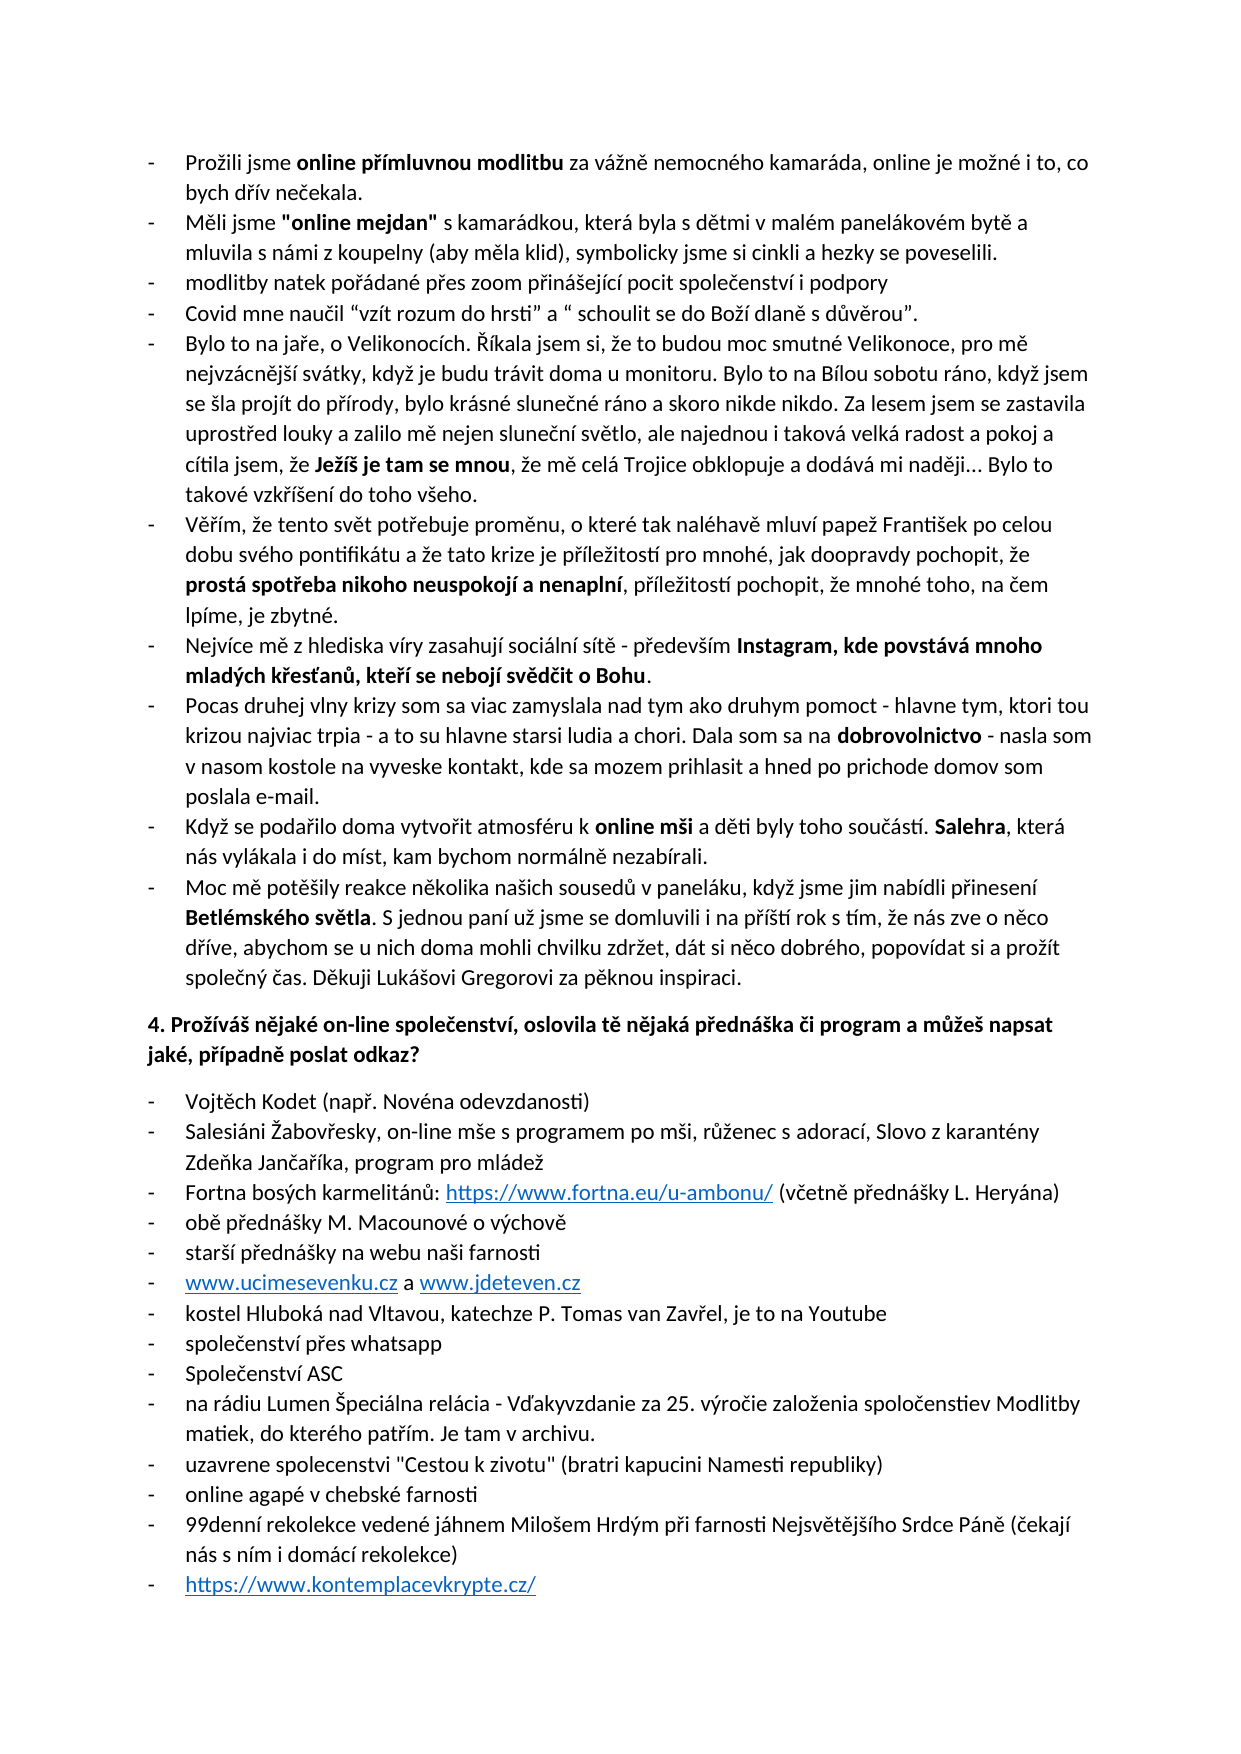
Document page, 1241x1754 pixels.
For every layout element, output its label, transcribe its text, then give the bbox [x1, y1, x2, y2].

list Když se podařilo doma vytvořit atmosféru k online mši a děti byly toho součástí. Salehra, která nás vylákala i do míst, kam bychom normálně nezabírali. [148, 812, 1093, 870]
list Věřím, že tento svět potřebuje proměnu, o které tak naléhavě mluví papež František po celou dobu svého pontifikátu a že tato krize je příležitostí pro mnohé, jak doopravdy pochopit, že prostá spotřeba nikoho neuspokojí a nenaplní, příležitostí pochopit, že mnohé toho, na čem lpíme, je zbytné. [148, 510, 1093, 629]
list https://www.kontemplacevkrypte.cz/ [148, 1571, 1093, 1598]
list obě přednášky M. Macounové o výchově [148, 1208, 1093, 1236]
list Salesiáni Žabovřesky, on-line mše s programem po mši, růženec s adorací, Slovo z karantény Zdeňka Jančaříka, program pro mládež [148, 1117, 1093, 1176]
list Bylo to na jaře, o Velikonocích. Říkala jsem si, že to budou moc smutné Velikonoce, pro mě nejvzácnější svátky, když je budu trávit doma u monitoru. Bylo to na Bílou sobotu ráno, když jsem se šla projít do přírody, bylo krásné slunečné ráno a skoro nikde nikdo. Za lesem jsem se zastavila uprostřed louky a zalilo mě nejen sluneční světlo, ale najednou i taková velká radost a pokoj a cítila jsem, že Ježíš je tam se mnou, že mě celá Trojice obklopuje a dodává mi naději... Bylo to takové vzkříšení do toho všeho. [148, 329, 1093, 508]
list na rádiu Lumen Špeciálna relácia - Vďakyvzdanie za 25. výročie založenia spoločenstiev Modlitby matiek, do kterého patřím. Je tam v archivu. [148, 1389, 1093, 1447]
list Pocas druhej vlny krizy som sa viac zamyslala nad tym ako druhym pomoct - hlavne tym, ktori tou krizou najviac trpia - a to su hlavne starsi ludia a chori. Dala som sa na dobrovolnictvo - nasla som v nasom kostole na vyveske kontakt, kde sa mozem prihlasit a hned po prichode domov som poslala e-mail. [148, 691, 1093, 810]
list Společenství ASC [148, 1359, 1093, 1387]
list modlitby natek pořádané přes zoom přinášející pocit společenství i podpory [148, 268, 1093, 296]
list Měli jsme "online mejdan" s kamarádkou, která byla s dětmi v malém panelákovém bytě a mluvila s námi z koupelny (aby měla klid), symbolicky jsme si cinkli a hezky se poveselili. [148, 208, 1093, 266]
list Nejvíce mě z hlediska víry zasahují sociální sítě - především Instagram, kde povstává mnoho mladých křesťanů, kteří se nebojí svědčit o Bohu. [148, 631, 1093, 689]
list Fortna bosých karmelitánů: https://www.fortna.eu/u-ambonu/ (včetně přednášky L. Heryána) [148, 1178, 1093, 1206]
list 99denní rekolekce vedené jáhnem Milošem Hrdým při farnosti Nejsvětějšího Srdce Páně (čekají nás s ním i domácí rekolekce) [148, 1510, 1093, 1568]
list uzavrene spolecenstvi "Cestou k zivotu" (bratri kapucini Namesti republiky) [148, 1450, 1093, 1478]
list online agapé v chebské farnosti [148, 1480, 1093, 1508]
text 4. Prožíváš nějaké on-line společenství, oslovila tě nějaká přednáška či program a můžeš napsat jaké, případně poslat odkaz? [148, 1010, 1093, 1068]
list www.ucimesevenku.cz a www.jdeteven.cz [148, 1268, 1093, 1296]
list společenství přes whatsapp [148, 1329, 1093, 1357]
list Covid mne naučil “vzít rozum do hrsti” a “ schoulit se do Boží dlaně s důvěrou”. [148, 299, 1093, 327]
list Vojtěch Kodet (např. Novéna odevzdanosti) [148, 1087, 1093, 1115]
list kostel Hluboká nad Vltavou, katechze P. Tomas van Zavřel, je to na Youtube [148, 1299, 1093, 1327]
list starší přednášky na webu naši farnosti [148, 1238, 1093, 1266]
list Prožili jsme online přímluvnou modlitbu za vážně nemocného kamaráda, online je možné i to, co bych dřív nečekala. [148, 148, 1093, 206]
list Moc mě potěšily reakce několika našich sousedů v paneláku, když jsme jim nabídli přinesení Betlémského světla. S jednou paní už jsme se domluvili i na příští rok s tím, že nás zve o něco dříve, abychom se u nich doma mohli chvilku zdržet, dát si něco dobrého, popovídat si a prožít společný čas. Děkuji Lukášovi Gregorovi za pěknou inspiraci. [148, 873, 1093, 991]
